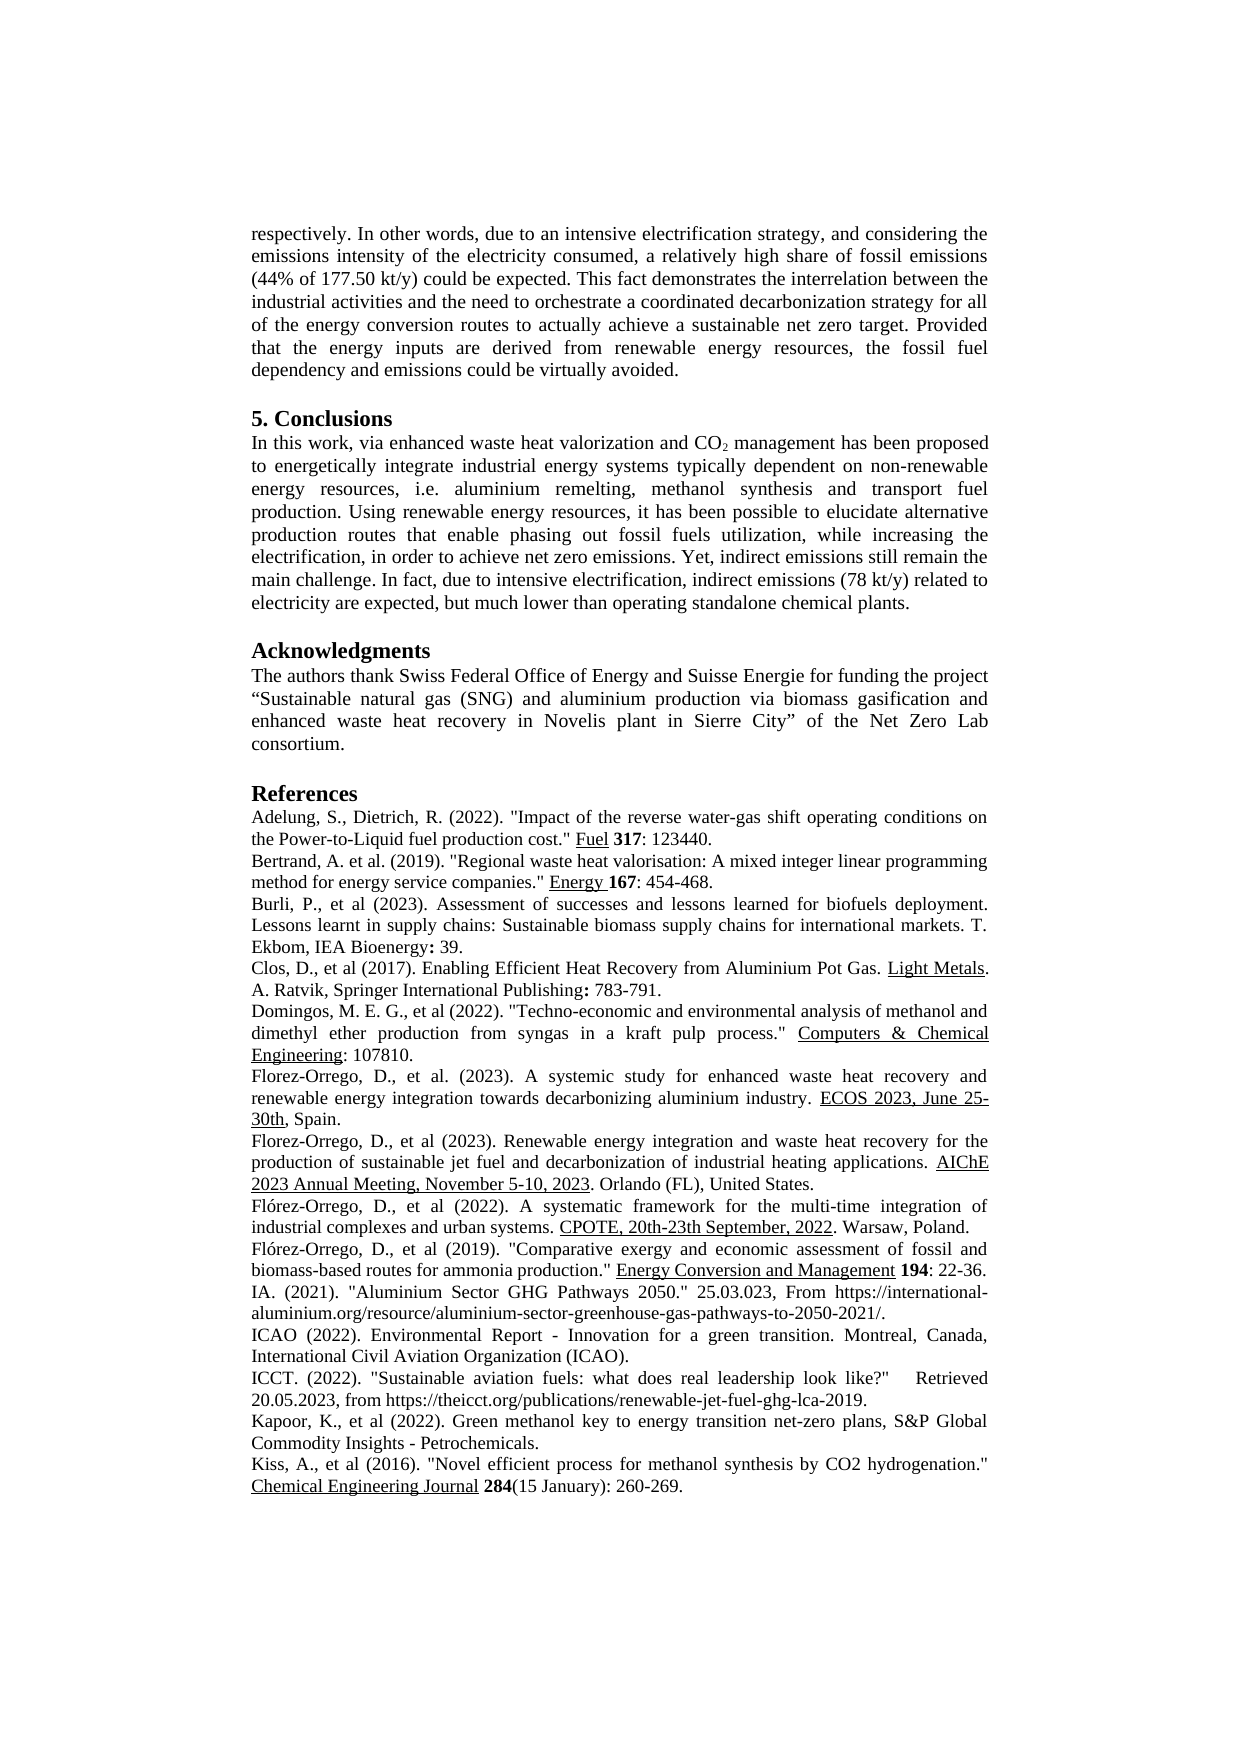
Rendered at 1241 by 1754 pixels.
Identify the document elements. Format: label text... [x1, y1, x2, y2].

text Florez-Orrego, D., et al (2023). Renewable energy integration and waste heat recovery for the production of sustainable jet fuel and decarbonization of industrial heating applications. AIChE 2023 Annual Meeting, November 5-10, 2023. Orlando (FL), United States. [251, 1130, 989, 1194]
text Florez-Orrego, D., et al. (2023). A systemic study for enhanced waste heat recovery and renewable energy integration towards decarbonizing aluminium industry. ECOS 2023, June 25-30th, Spain. [251, 1065, 989, 1130]
text Flórez-Orrego, D., et al (2022). A systematic framework for the multi-time integration of industrial complexes and urban systems. CPOTE, 20th-23th September, 2022. Warsaw, Poland. [251, 1194, 989, 1238]
text Domingos, M. E. G., et al (2022). "Techno-economic and environmental analysis of methanol and dimethyl ether production from syngas in a kraft pulp process." Computers & Chemical Engineering: 107810. [251, 1000, 989, 1065]
text Kiss, A., et al (2016). "Novel efficient process for methanol synthesis by CO2 hydrogenation." Chemical Engineering Journal 284(15 January): 260-269. [251, 1453, 989, 1496]
text Bertrand, A. et al. (2019). "Regional waste heat valorisation: A mixed integer linear programming method for energy service companies." Energy 167: 454-468. [251, 849, 989, 893]
text Adelung, S., Dietrich, R. (2022). "Impact of the reverse water-gas shift operating conditions on the Power-to-Liquid fuel production cost." Fuel 317: 123440. [251, 806, 989, 849]
text Conclusions [251, 406, 989, 431]
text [251, 222, 989, 381]
text Flórez-Orrego, D., et al (2019). "Comparative exergy and economic assessment of fossil and biomass-based routes for ammonia production." Energy Conversion and Management 194: 22-36. [251, 1238, 989, 1281]
text ICAO (2022). Environmental Report - Innovation for a green transition. Montreal, Canada, International Civil Aviation Organization (ICAO). [251, 1324, 989, 1367]
list Acknowledgments [251, 639, 989, 664]
text ICCT. (2022). "Sustainable aviation fuels: what does real leadership look like?" Retrieved 20.05.2023, from https://theicct.org/publications/renewable-jet-fuel-ghg-lca-2019. [251, 1367, 989, 1410]
text References [251, 780, 989, 806]
text Burli, P., et al (2023). Assessment of successes and lessons learned for biofuels deployment. Lessons learnt in supply chains: Sustainable biomass supply chains for international markets. T. Ekbom, IEA Bioenergy: 39. [251, 893, 989, 957]
text The authors thank Swiss Federal Office of Energy and Suisse Energie for funding the project “Sustainable natural gas (SNG) and aluminium production via biomass gasification and enhanced waste heat recovery in Novelis plant in Sierre City” of the Net Zero Lab consortium. [251, 664, 989, 755]
text Clos, D., et al (2017). Enabling Efficient Heat Recovery from Aluminium Pot Gas. Light Metals. A. Ratvik, Springer International Publishing: 783-791. [251, 957, 989, 1000]
text IA. (2021). "Aluminium Sector GHG Pathways 2050." 25.03.023, From https://international-aluminium.org/resource/aluminium-sector-greenhouse-gas-pathways-to-2050-2021/. [251, 1281, 989, 1324]
text Kapoor, K., et al (2022). Green methanol key to energy transition net-zero plans, S&P Global Commodity Insights - Petrochemicals. [251, 1410, 989, 1453]
text In this work, via enhanced waste heat valorization and CO2 management has been proposed to energetically integrate industrial energy systems typically dependent on non-renewable energy resources, i.e. aluminium remelting, methanol synthesis and transport fuel production. Using renewable energy resources, it has been possible to elucidate alternative production routes that enable phasing out fossil fuels utilization, while increasing the electrification, in order to achieve net zero emissions. Yet, indirect emissions still remain the main challenge. In fact, due to intensive electrification, indirect emissions (78 kt/y) related to electricity are expected, but much lower than operating standalone chemical plants. [251, 431, 989, 614]
